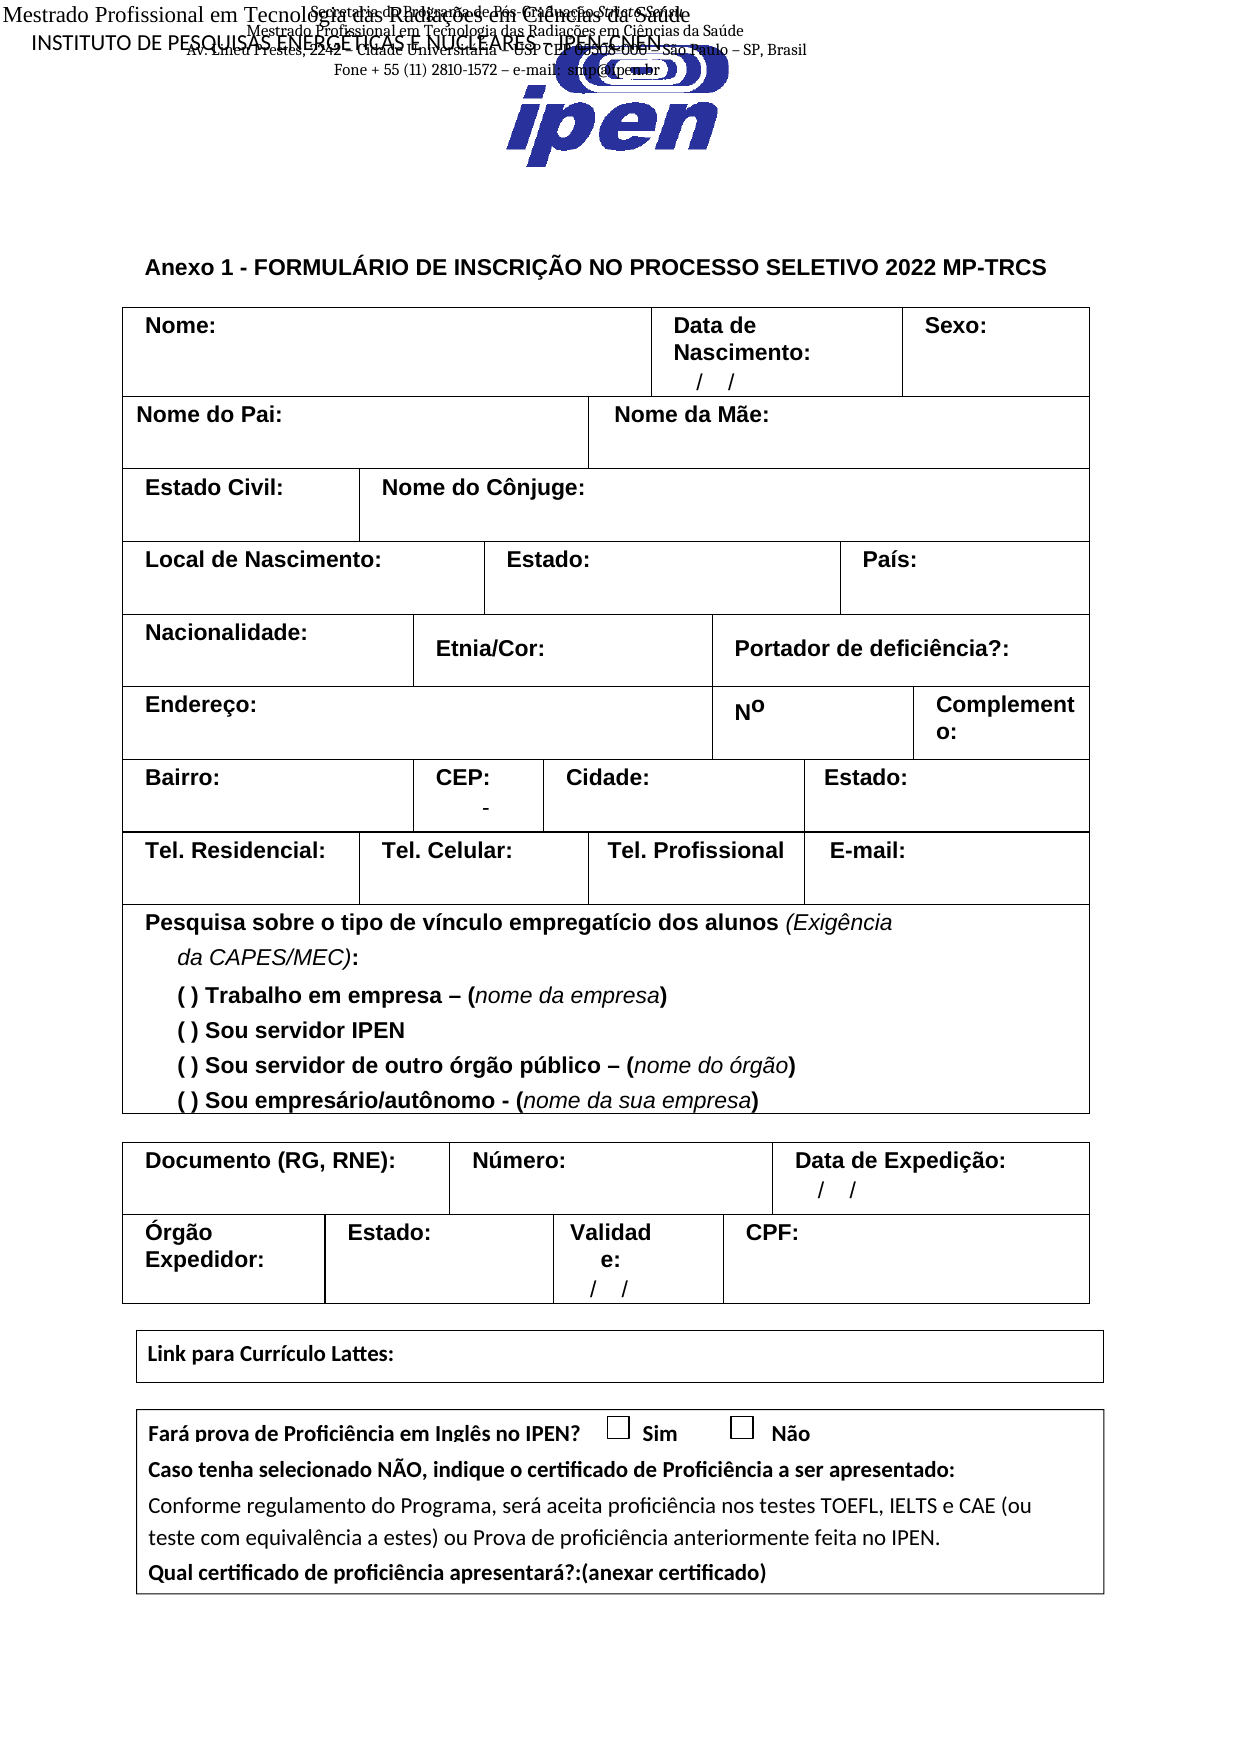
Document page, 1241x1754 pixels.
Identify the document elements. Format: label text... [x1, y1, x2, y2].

table_header Documento (RG, RNE): [123, 1143, 449, 1214]
table_cell Nome da Mãe: [589, 397, 1089, 468]
table_cell Estado: [805, 760, 1089, 831]
table_header Data de Expedição: / / [773, 1143, 1089, 1214]
table_cell E-mail: [805, 833, 1089, 904]
table_cell Endereço: [123, 687, 712, 759]
table_cell No [713, 687, 913, 759]
table_header Data de Nascimento: / / [652, 308, 902, 396]
table_cell Tel. Residencial: [123, 833, 359, 904]
table_cell Cidade: [544, 760, 804, 831]
table_cell Nome do Cônjuge: [360, 469, 1089, 541]
table_cell Local de Nascimento: [123, 542, 484, 613]
text Anexo 1 - FORMULÁRIO DE INSCRIÇÃO NO PROCESSO SELETIVO 2022 MP-TRCS [144, 253, 1182, 280]
table_cell Complemento: [914, 687, 1089, 759]
table_cell Pesquisa sobre o tipo de vínculo empregatício dos alunos (Exigência da CAPES/MEC): ( ) Trabalho em empresa – (nome da empresa) ( ) Sou servidor IPEN ( ) Sou servidor de outro órgão público – (nome do órgão) ( ) Sou empresário/autônomo - (nome da sua empresa) [123, 905, 1089, 1113]
table_cell CPF: [724, 1215, 1089, 1302]
table_cell Bairro: [123, 760, 413, 831]
table_cell Estado: [485, 542, 840, 613]
table_cell Tel. Profissional [589, 833, 804, 904]
table_cell Nacionalidade: [123, 615, 413, 686]
table_cell Etnia/Cor: [414, 615, 712, 686]
table_cell Nome do Pai: [123, 397, 588, 468]
table_cell País: [841, 542, 1089, 613]
table_cell Tel. Celular: [360, 833, 588, 904]
table_cell Órgão Expedidor: [123, 1215, 324, 1302]
picture [506, 45, 729, 167]
table_cell Validade: / / [554, 1215, 723, 1302]
table_cell Estado: [326, 1215, 553, 1302]
table_header Sexo: [903, 308, 1089, 396]
table_cell CEP: - [414, 760, 543, 831]
table_header Nome: [123, 308, 651, 396]
table_cell Portador de deficiência?: [713, 615, 1089, 686]
table_header Número: [450, 1143, 772, 1214]
table_cell Estado Civil: [123, 469, 359, 541]
